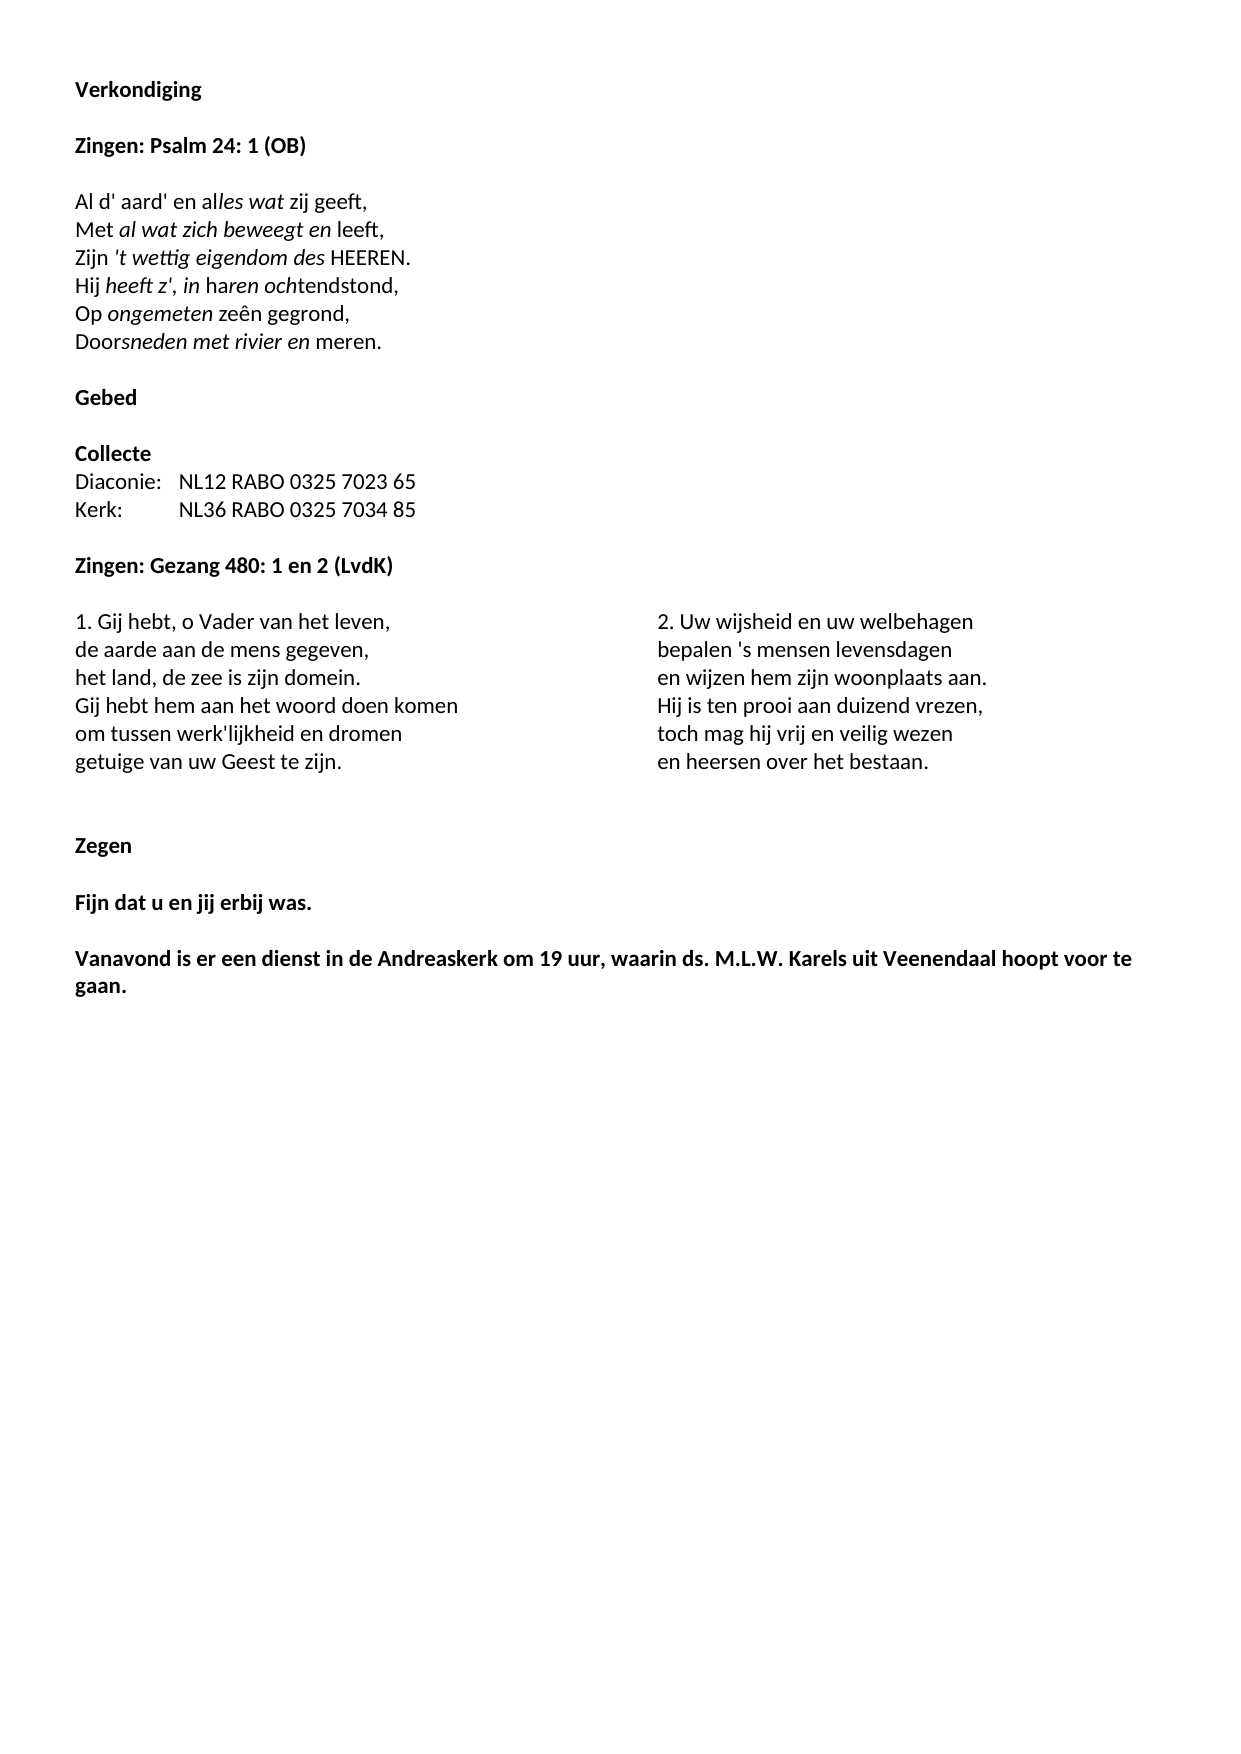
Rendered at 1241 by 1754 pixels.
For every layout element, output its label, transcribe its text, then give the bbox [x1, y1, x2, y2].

text Verkondiging [75, 75, 1165, 103]
text het land, de zee is zijn domein. [75, 663, 583, 691]
text toch mag hij vrij en veilig wezen [657, 719, 1165, 747]
text de aarde aan de mens gegeven, [75, 635, 583, 663]
text Vanavond is er een dienst in de Andreaskerk om 19 uur, waarin ds. M.L.W. Karels uit Veenendaal hoopt voor te gaan. [75, 944, 1165, 1000]
text Zingen: Gezang 480: 1 en 2 (LvdK) [75, 551, 1165, 579]
text en wijzen hem zijn woonplaats aan. [657, 663, 1165, 691]
text en heersen over het bestaan. [657, 747, 1165, 776]
text Kerk: NL36 RABO 0325 7034 85 [75, 495, 1165, 523]
text Al d' aard' en alles wat zij geeft, Met al wat zich beweegt en leeft, Zijn 't wettig eigendom des HEEREN. Hij heeft z', in haren ochtendstond, Op ongemeten zeên gegrond, Doorsneden met rivier en meren. [75, 187, 1165, 355]
text Gij hebt hem aan het woord doen komen [75, 691, 583, 719]
text om tussen werk'lijkheid en dromen [75, 719, 583, 747]
text Hij is ten prooi aan duizend vrezen, [657, 691, 1165, 719]
text 1. Gij hebt, o Vader van het leven, [75, 607, 583, 635]
text Zingen: Psalm 24: 1 (OB) [75, 131, 1165, 159]
text getuige van uw Geest te zijn. [75, 747, 583, 776]
text Collecte [75, 439, 1165, 467]
text 2. Uw wijsheid en uw welbehagen [657, 607, 1165, 635]
text Zegen [75, 832, 1165, 859]
text Diaconie: NL12 RABO 0325 7023 65 [75, 467, 1165, 495]
text bepalen 's mensen levensdagen [657, 635, 1165, 663]
text Gebed [75, 383, 1165, 411]
text Fijn dat u en jij erbij was. [75, 888, 1165, 916]
